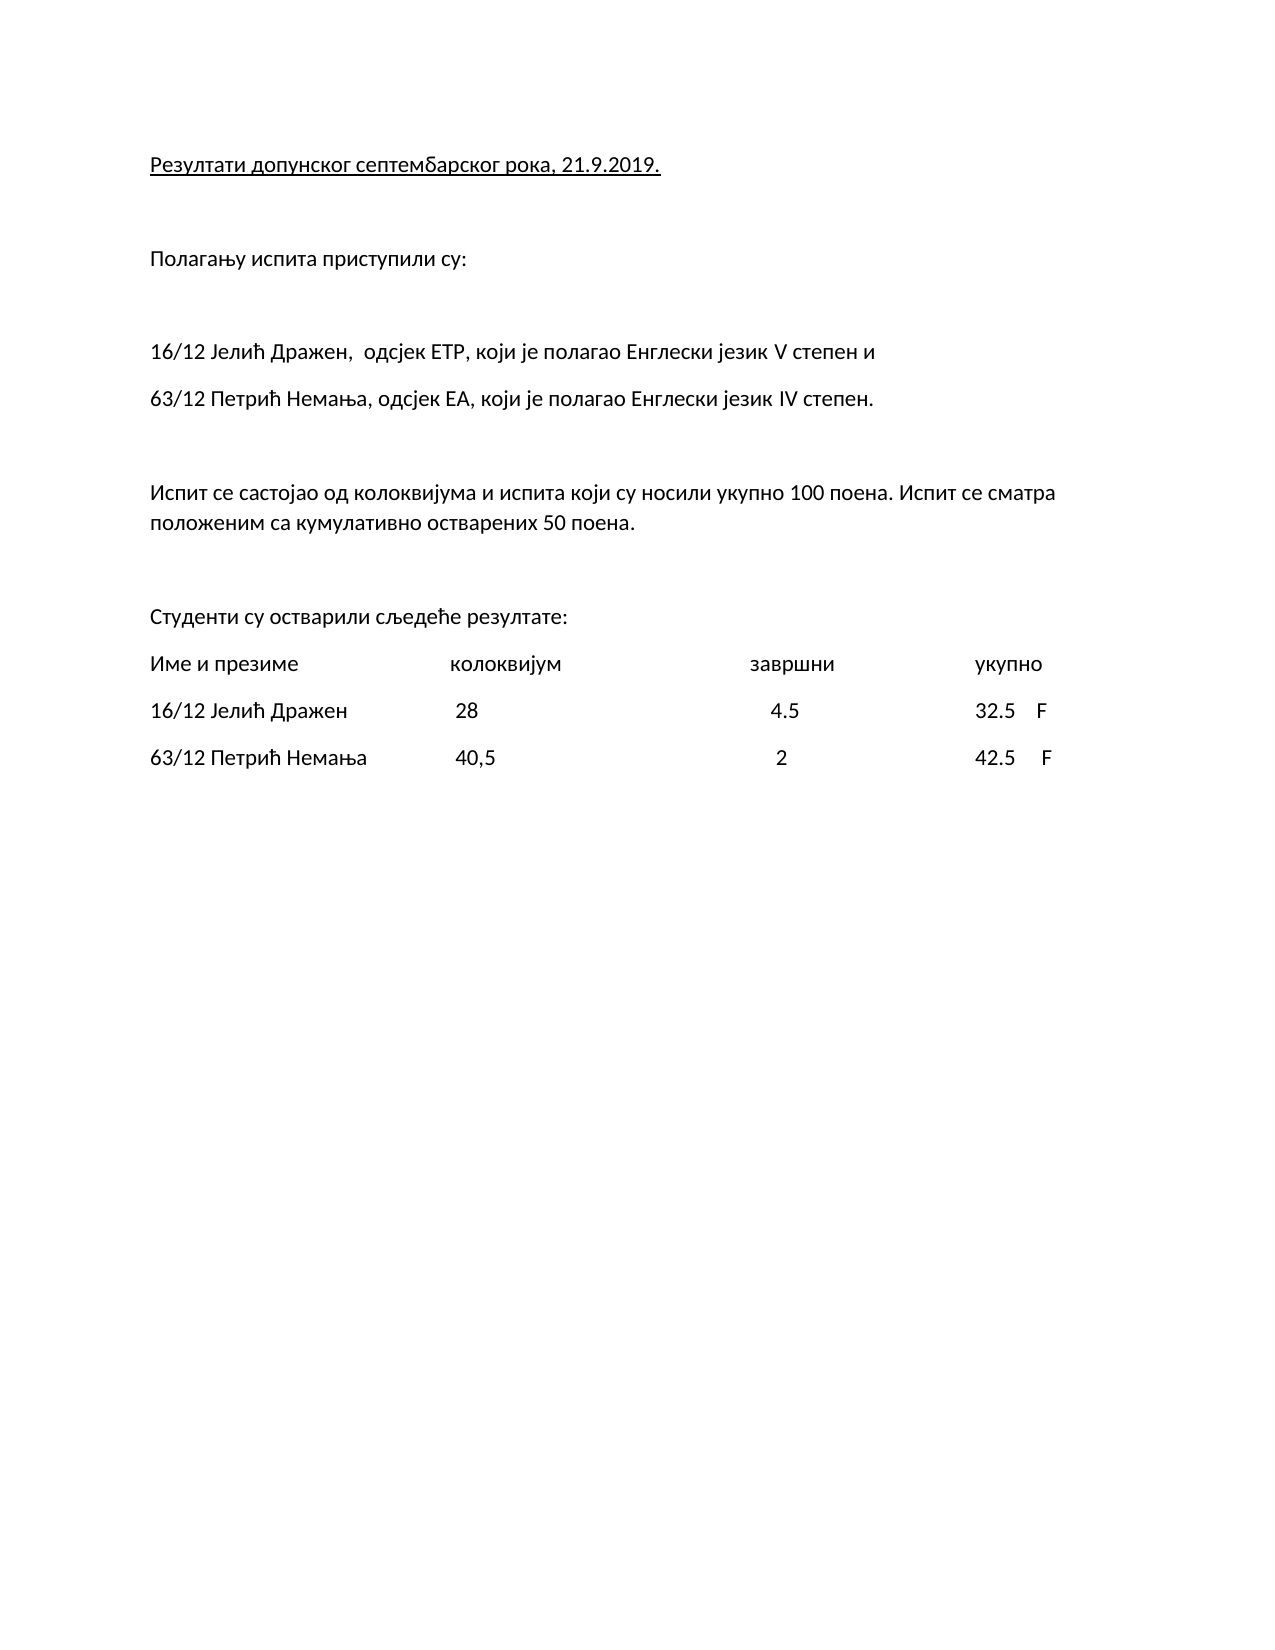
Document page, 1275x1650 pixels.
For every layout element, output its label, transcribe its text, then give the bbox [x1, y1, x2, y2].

text Студенти су остварили сљедеће резултате: [150, 602, 1125, 630]
text Испит се састојао од колоквијума и испита који су носили укупно 100 поена. Испит се сматра положеним са кумулативно остварених 50 поена. [150, 478, 1125, 536]
text Полагању испита приступили су: [150, 244, 1125, 272]
text Име и презиме колоквијум завршни укупно [150, 649, 1125, 677]
text 16/12 Јелић Дражен 28 4.5 32.5 F [150, 696, 1125, 724]
text 63/12 Петрић Немања, одсјек ЕА, који је полагао Енглески језик IV степен. [150, 384, 1125, 412]
text 63/12 Петрић Немања 40,5 2 42.5 F [150, 743, 1125, 771]
text Резултати допунског септембарског рока, 21.9.2019. [150, 150, 1125, 178]
text 16/12 Јелић Дражен, одсјек ЕТР, који је полагао Енглески језик V степен и [150, 337, 1125, 366]
